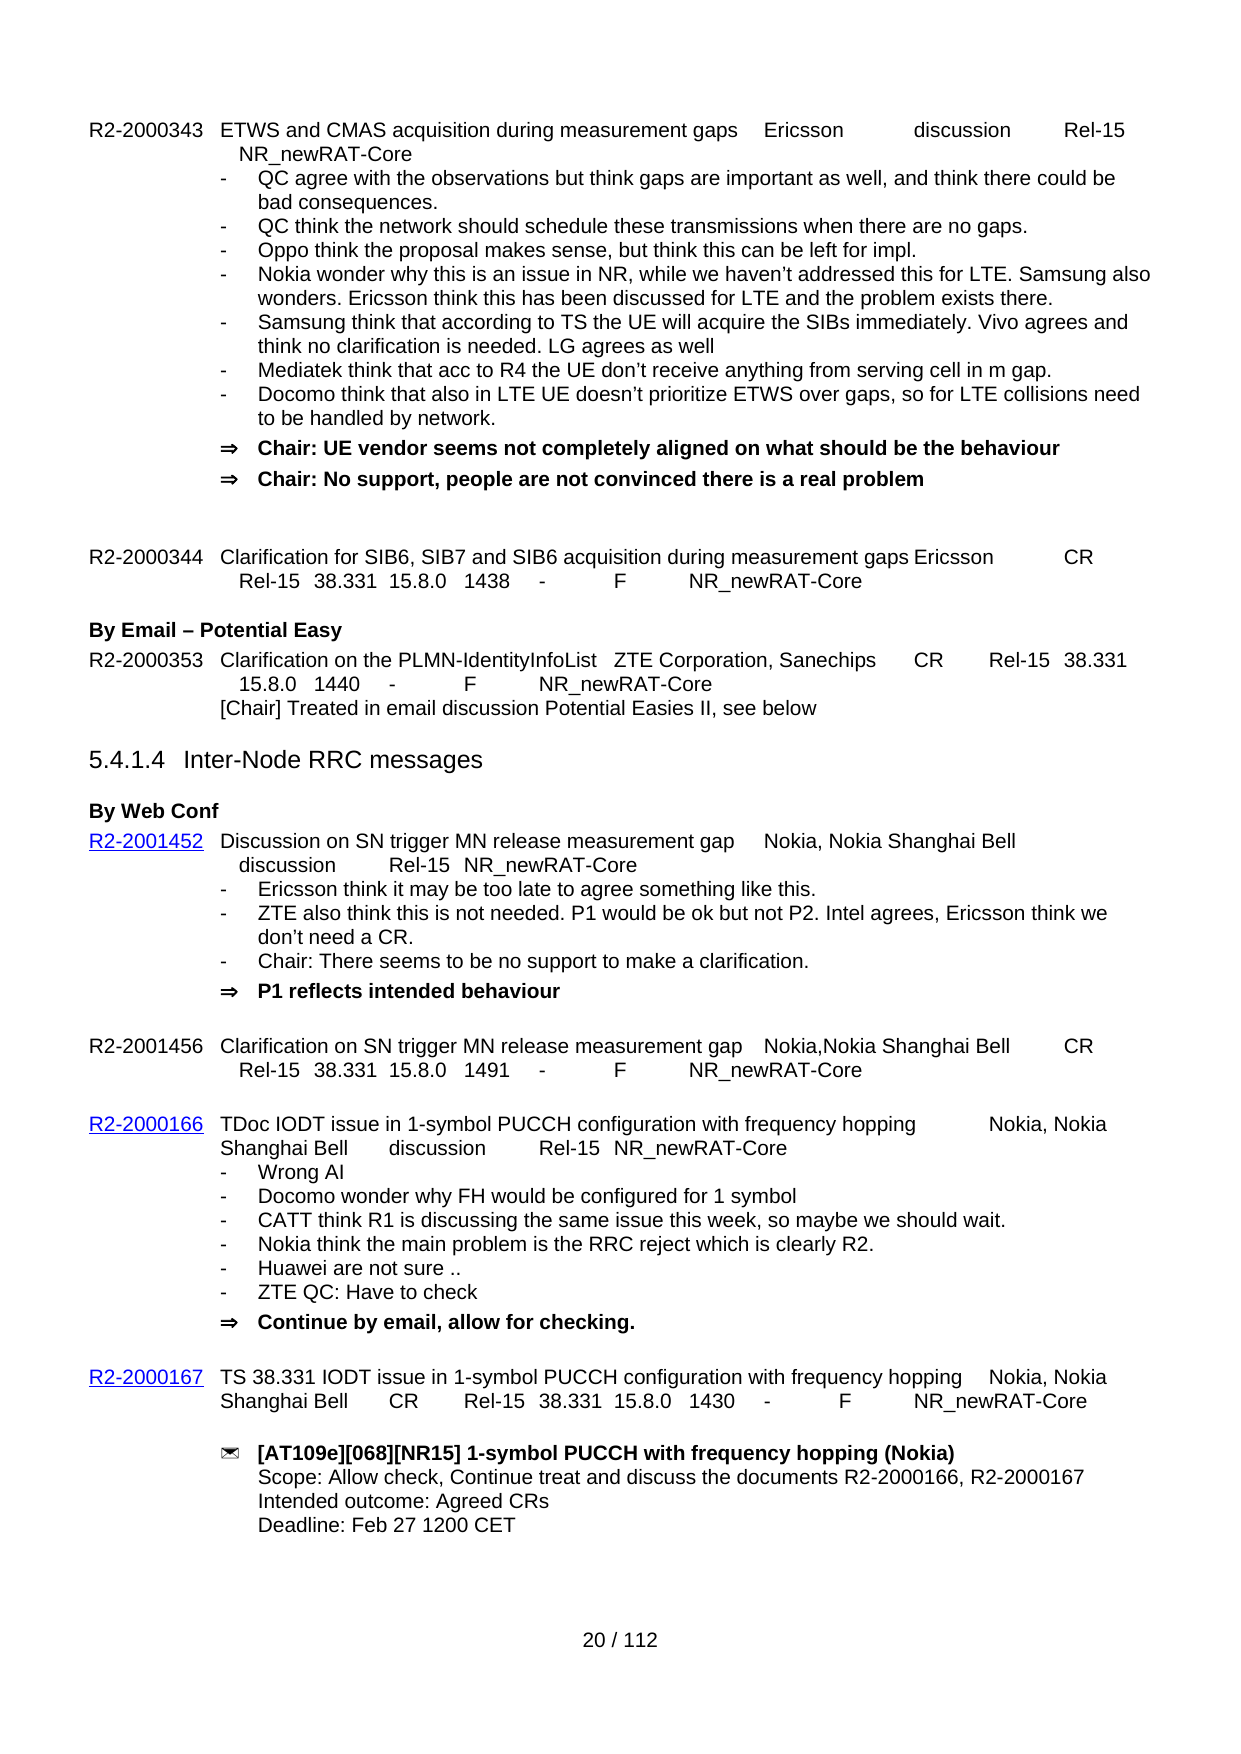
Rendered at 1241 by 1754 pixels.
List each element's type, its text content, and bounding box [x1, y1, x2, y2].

text - QC think the network should schedule these transmissions when there are no gaps. [220, 214, 1152, 238]
text - Nokia think the main problem is the RRC reject which is clearly R2. [220, 1232, 1152, 1256]
text - Mediatek think that acc to R4 the UE don’t receive anything from serving cell in m gap. [220, 358, 1152, 382]
text [Chair] Treated in email discussion Potential Easies II, see below [220, 696, 1152, 720]
text - QC agree with the observations but think gaps are important as well, and think there could be bad consequences. [220, 166, 1152, 214]
text - Wrong AI [220, 1160, 1152, 1184]
title R2-2001452 Discussion on SN trigger MN release measurement gap Nokia, Nokia Shanghai Bell discussion Rel-15 NR_newRAT-Core [89, 829, 1152, 877]
text By Web Conf [89, 799, 1152, 823]
text Chair: No support, people are not convinced there is a real problem [220, 467, 1152, 491]
title R2-2001456 Clarification on SN trigger MN release measurement gap Nokia,Nokia Shanghai Bell CR Rel-15 38.331 15.8.0 1491 - F NR_newRAT-Core [89, 1034, 1152, 1082]
text - ZTE QC: Have to check [220, 1280, 1152, 1304]
title R2-2000167 TS 38.331 IODT issue in 1-symbol PUCCH configuration with frequency hopping Nokia, Nokia Shanghai Bell CR Rel-15 38.331 15.8.0 1430 - F NR_newRAT-Core [89, 1364, 1152, 1412]
text - Oppo think the proposal makes sense, but think this can be left for impl. [220, 238, 1152, 262]
text Deadline: Feb 27 1200 CET [220, 1513, 1152, 1537]
text - Huawei are not sure .. [220, 1256, 1152, 1280]
title R2-2000343 ETWS and CMAS acquisition during measurement gaps Ericsson discussion Rel-15 NR_newRAT-Core [89, 118, 1152, 166]
title R2-2000166 TDoc IODT issue in 1-symbol PUCCH configuration with frequency hopping Nokia, Nokia Shanghai Bell discussion Rel-15 NR_newRAT-Core [89, 1112, 1152, 1160]
text Continue by email, allow for checking. [220, 1310, 1152, 1334]
text By Email – Potential Easy [89, 618, 1152, 642]
text - Nokia wonder why this is an issue in NR, while we haven’t addressed this for LTE. Samsung also wonders. Ericsson think this has been discussed for LTE and the problem exists there. [220, 262, 1152, 310]
text Intended outcome: Agreed CRs [220, 1489, 1152, 1513]
text - Ericsson think it may be too late to agree something like this. [220, 877, 1152, 901]
text - Docomo think that also in LTE UE doesn’t prioritize ETWS over gaps, so for LTE collisions need to be handled by network. [220, 382, 1152, 429]
title R2-2000353 Clarification on the PLMN-IdentityInfoList ZTE Corporation, Sanechips CR Rel-15 38.331 15.8.0 1440 - F NR_newRAT-Core [89, 648, 1152, 696]
text [AT109e][068][NR15] 1-symbol PUCCH with frequency hopping (Nokia) [220, 1441, 1152, 1465]
text - Chair: There seems to be no support to make a clarification. [220, 949, 1152, 973]
text - CATT think R1 is discussing the same issue this week, so maybe we should wait. [220, 1208, 1152, 1232]
text - ZTE also think this is not needed. P1 would be ok but not P2. Intel agrees, Ericsson think we don’t need a CR. [220, 901, 1152, 949]
title R2-2000344 Clarification for SIB6, SIB7 and SIB6 acquisition during measurement gaps Ericsson CR Rel-15 38.331 15.8.0 1438 - F NR_newRAT-Core [89, 545, 1152, 593]
text P1 reflects intended behaviour [220, 979, 1152, 1004]
text Chair: UE vendor seems not completely aligned on what should be the behaviour [220, 436, 1152, 460]
subtitle 5.4.1.4 Inter-Node RRC messages [89, 745, 1152, 774]
text - Samsung think that according to TS the UE will acquire the SIBs immediately. Vivo agrees and think no clarification is needed. LG agrees as well [220, 310, 1152, 358]
text Scope: Allow check, Continue treat and discuss the documents R2-2000166, R2-2000167 [220, 1465, 1152, 1489]
text - Docomo wonder why FH would be configured for 1 symbol [220, 1184, 1152, 1208]
